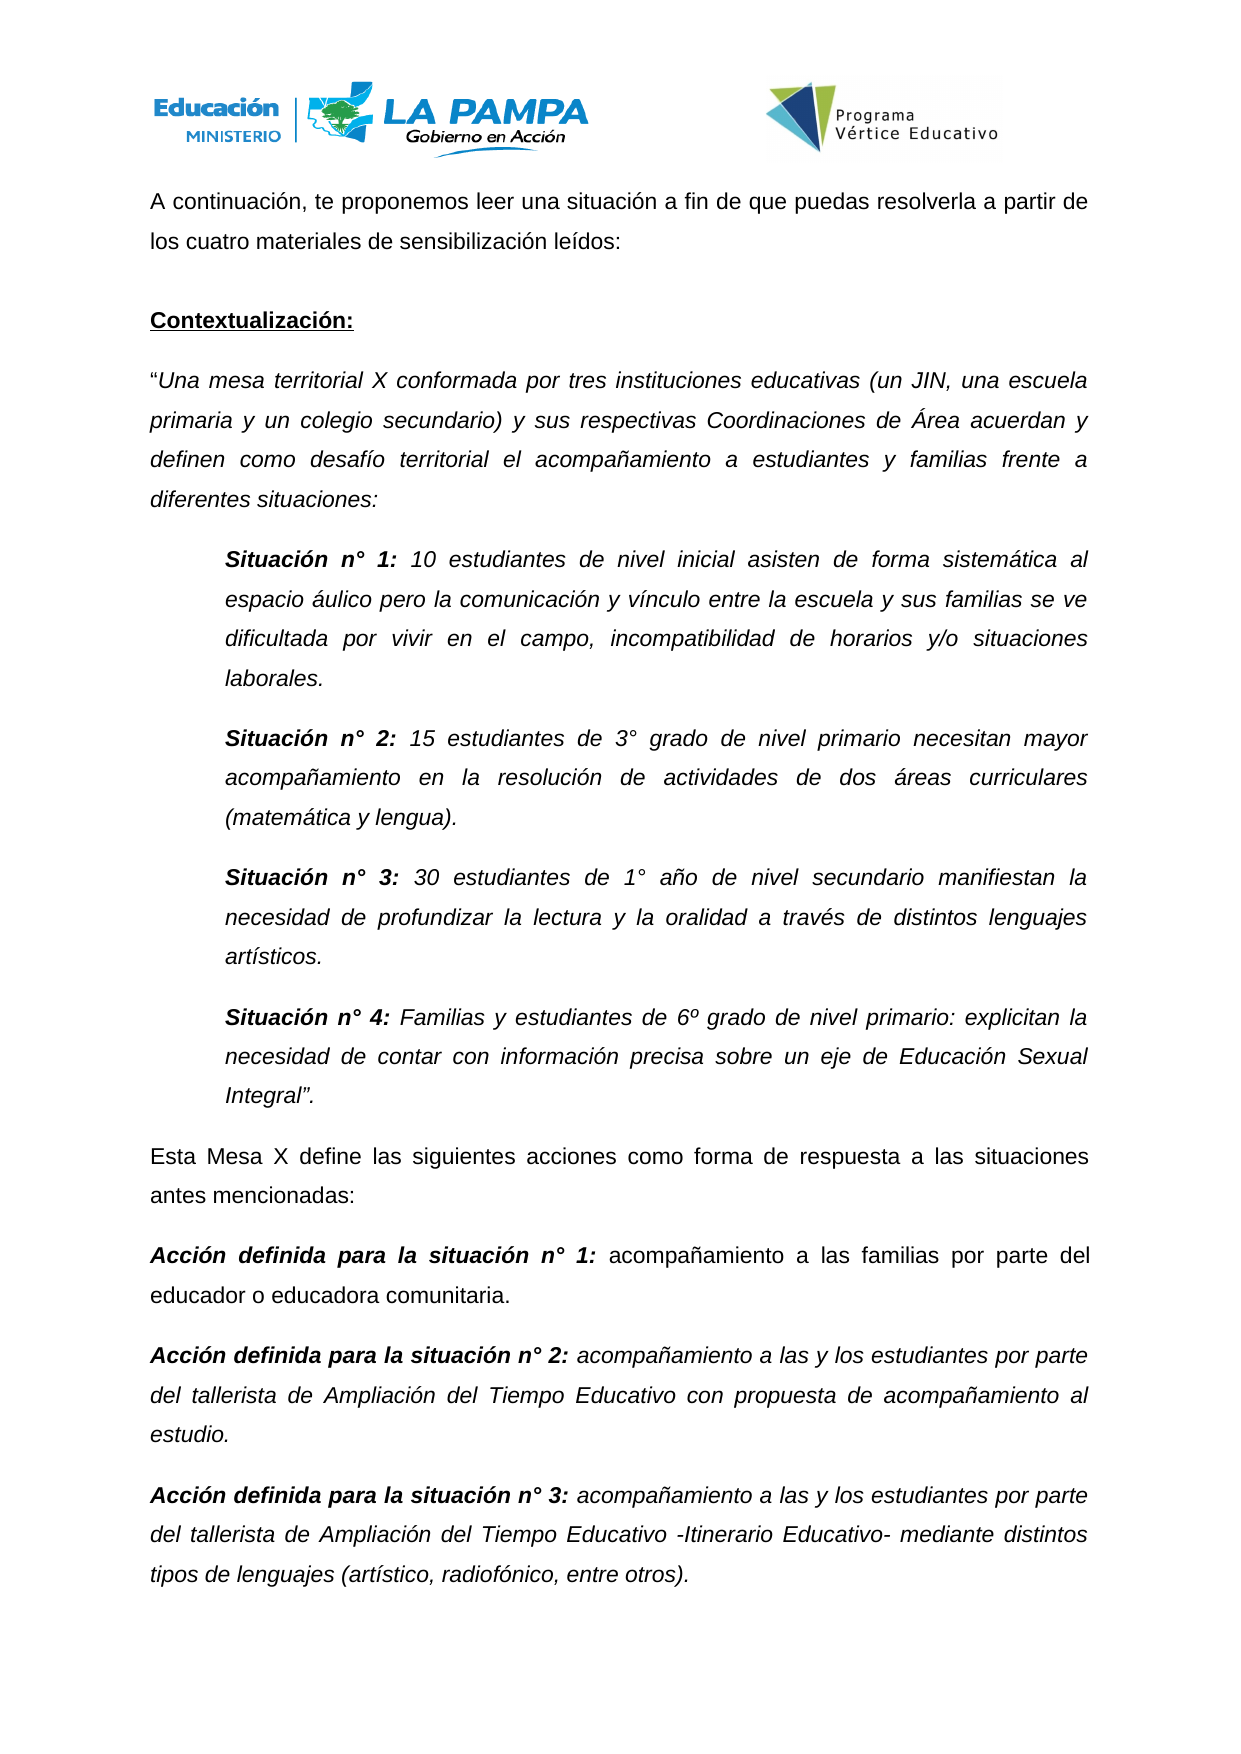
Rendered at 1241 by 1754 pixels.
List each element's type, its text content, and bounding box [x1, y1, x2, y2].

text Situación n° 3: 30 estudiantes de 1° año de nivel secundario manifiestan la necesidad de profundizar la lectura y la oralidad a través de distintos lenguajes artísticos. [225, 864, 1091, 969]
text Situación n° 2: 15 estudiantes de 3° grado de nivel primario necesitan mayor acompañamiento en la resolución de actividades de dos áreas curriculares (matemática y lengua). [225, 725, 1091, 830]
text Acción definida para la situación n° 3: acompañamiento a las y los estudiantes por parte del tallerista de Ampliación del Tiempo Educativo -Itinerario Educativo- mediante distintos tipos de lenguajes (artístico, radiofónico, entre otros). [150, 1482, 1091, 1587]
text Acción definida para la situación n° 1: acompañamiento a las familias por parte del educador o educadora comunitaria. [150, 1242, 1091, 1308]
text Esta Mesa X define las siguientes acciones como forma de respuesta a las situaciones antes mencionadas: [150, 1143, 1091, 1208]
text “Una mesa territorial X conformada por tres instituciones educativas (un JIN, una escuela primaria y un colegio secundario) y sus respectivas Coordinaciones de Área acuerdan y definen como desafío territorial el acompañamiento a estudiantes y familias frente a diferentes situaciones: [150, 367, 1091, 512]
text Situación n° 4: Familias y estudiantes de 6º grado de nivel primario: explicitan la necesidad de contar con información precisa sobre un eje de Educación Sexual Integral”. [225, 1003, 1091, 1109]
text A continuación, te proponemos leer una situación a fin de que puedas resolverla a partir de los cuatro materiales de sensibilización leídos: [150, 188, 1089, 254]
text Situación n° 1: 10 estudiantes de nivel inicial asisten de forma sistemática al espacio áulico pero la comunicación y vínculo entre la escuela y sus familias se ve dificultada por vivir en el campo, incompatibilidad de horarios y/o situaciones laborales. [225, 546, 1091, 691]
text Acción definida para la situación n° 2: acompañamiento a las y los estudiantes por parte del tallerista de Ampliación del Tiempo Educativo con propuesta de acompañamiento al estudio. [150, 1342, 1091, 1448]
text Contextualización: [150, 307, 1091, 333]
picture [150, 80, 592, 163]
picture [765, 75, 1003, 163]
